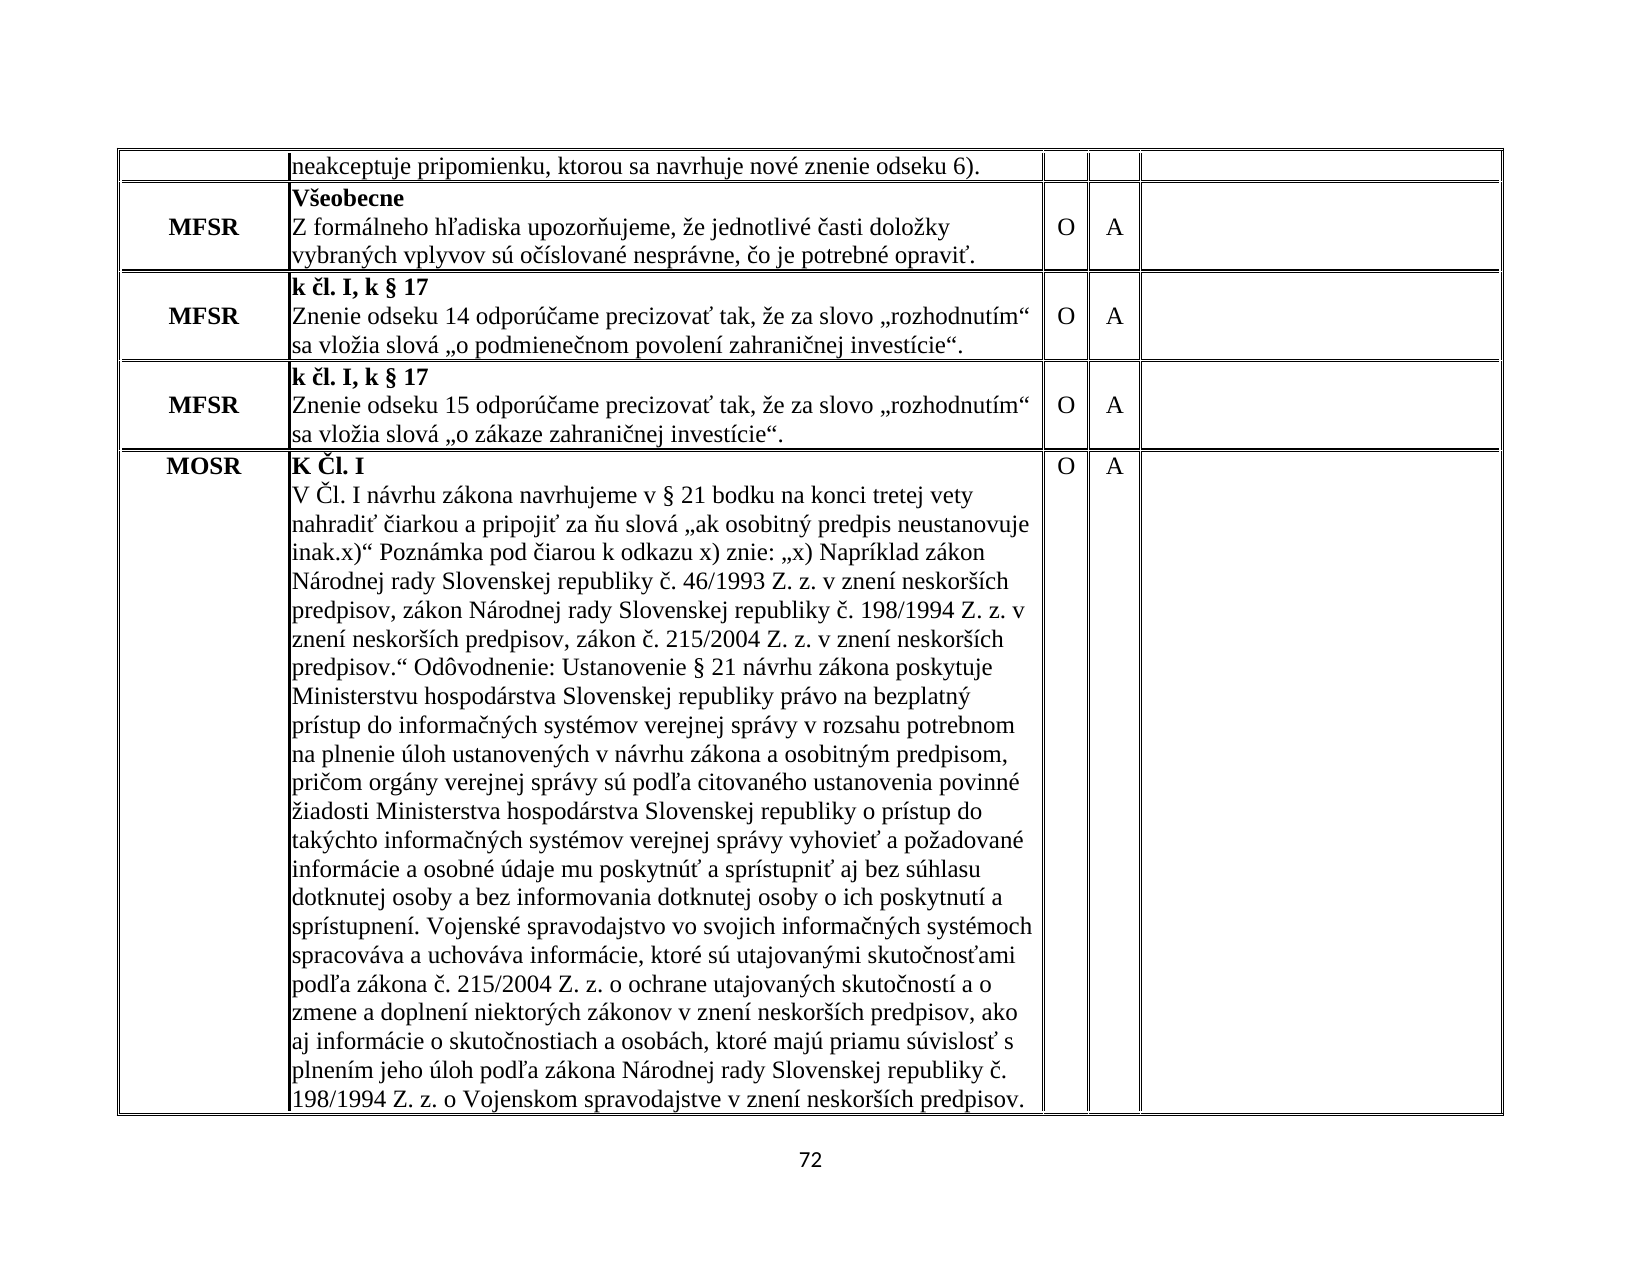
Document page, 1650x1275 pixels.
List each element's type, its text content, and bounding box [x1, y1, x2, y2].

table_cell O [1045, 183, 1087, 269]
table_cell MFSR [120, 151, 289, 179]
table_cell [1141, 151, 1501, 179]
table_cell A [1090, 362, 1139, 448]
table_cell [289, 452, 1044, 1112]
table_cell [1141, 448, 1501, 1112]
table_cell A [1089, 452, 1141, 1112]
table_cell [1142, 269, 1501, 358]
table_cell A [1089, 151, 1141, 179]
table_cell [1142, 180, 1501, 269]
table_cell Všeobecne Z formálneho hľadiska upozorňujeme, že jednotlivé časti doložky vybraných vplyvov sú očíslované nesprávne, čo je potrebné opraviť. [291, 183, 1042, 269]
table_cell k čl. I, k § 17 Znenie odseku 15 odporúčame precizovať tak, že za slovo „rozhodnutím“ sa vložia slová „o zákaze zahraničnej investície“. [291, 362, 1042, 448]
table_cell MOSR [120, 448, 289, 1112]
table_cell O [1044, 452, 1088, 1112]
table_cell k čl. I, k § 17 Znenie odseku 14 odporúčame precizovať tak, že za slovo „rozhodnutím“ sa vložia slová „o podmienečnom povolení zahraničnej investície“. [291, 273, 1042, 358]
table_cell A [1090, 273, 1139, 358]
table_cell MFSR [120, 359, 288, 448]
table_cell MFSR [120, 180, 288, 269]
table_cell A [1090, 183, 1139, 269]
table_cell O [1045, 362, 1087, 448]
table_cell O [1044, 151, 1088, 179]
table_cell [1142, 359, 1501, 448]
table_cell O [1045, 273, 1087, 358]
table_cell MFSR [120, 269, 288, 358]
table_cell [289, 151, 1044, 179]
